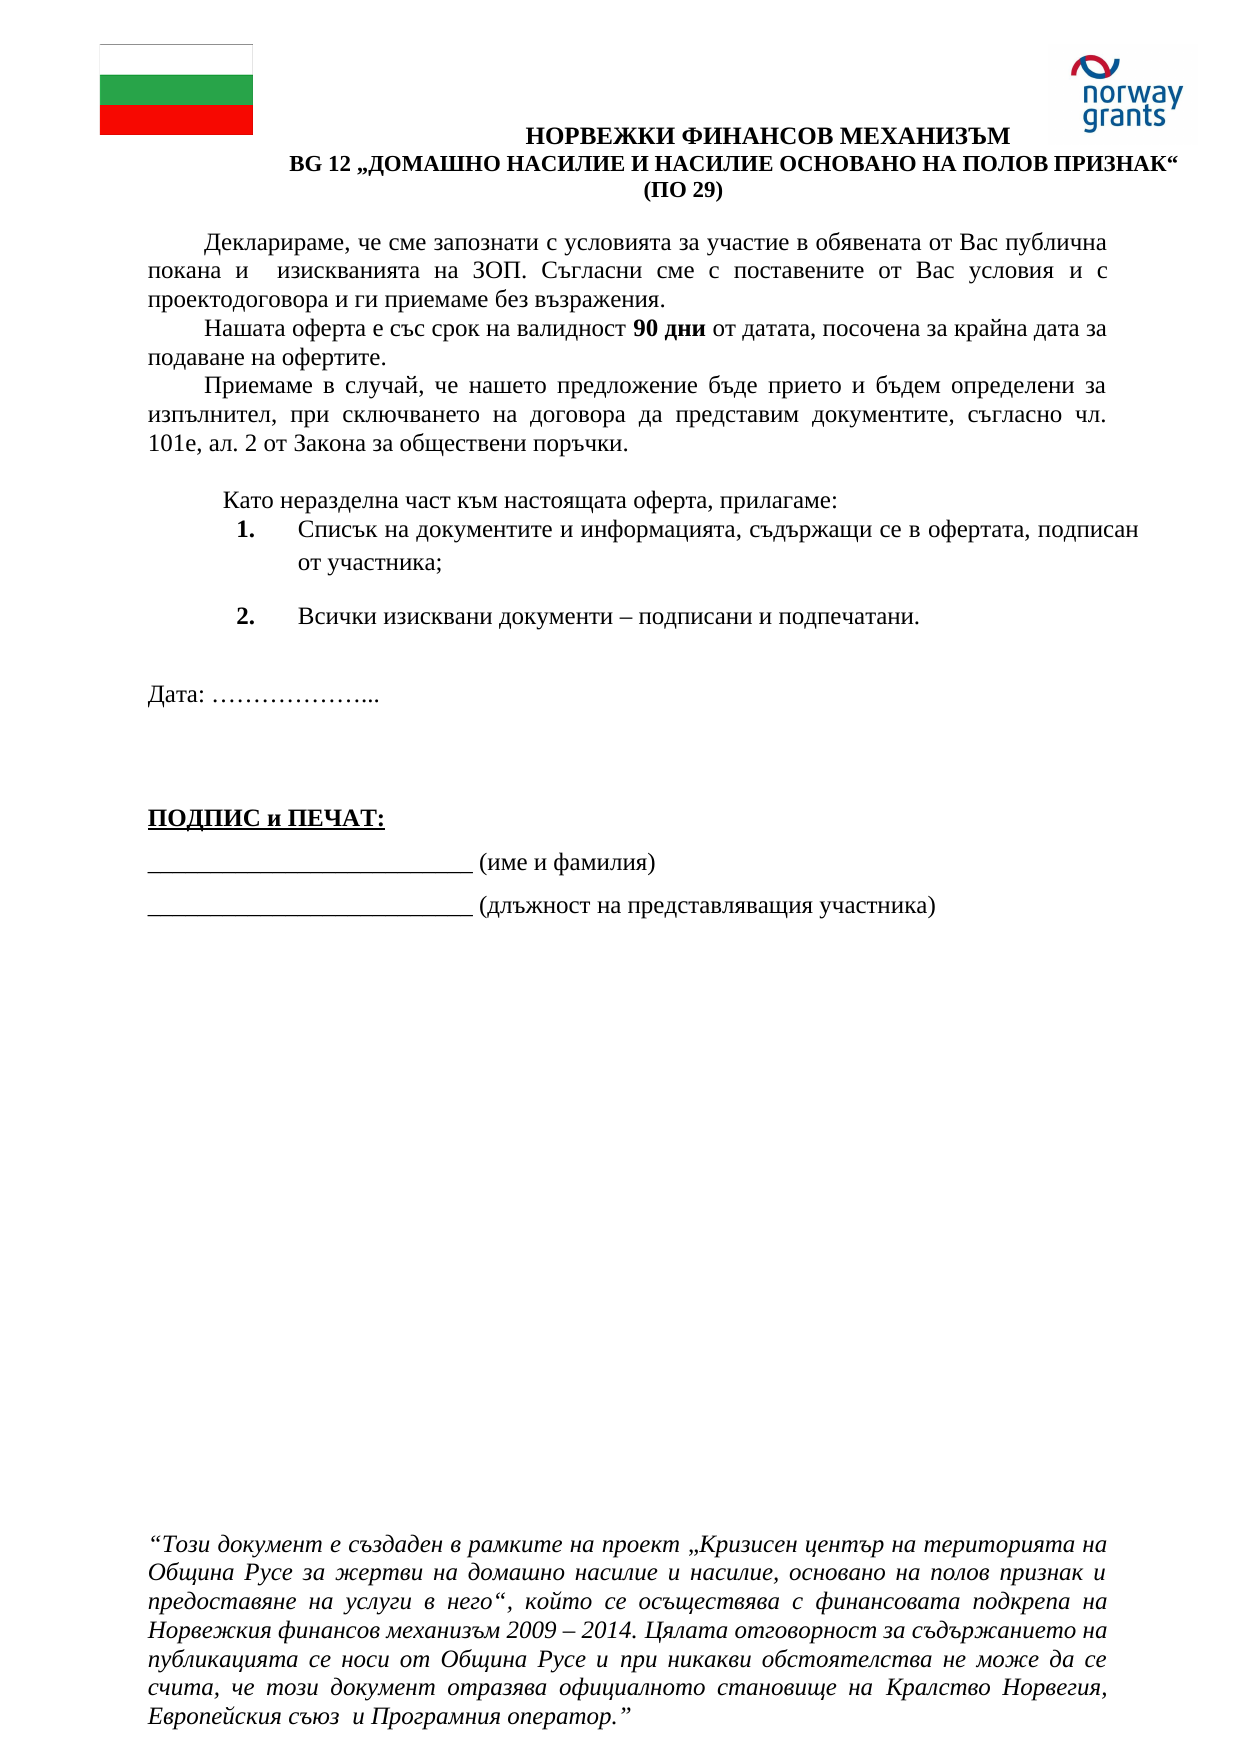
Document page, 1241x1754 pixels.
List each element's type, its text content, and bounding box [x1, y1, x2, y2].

text Декларираме, че сме запознати с условията за участие в обявената от Вас публична покана и изискванията на ЗОП. Съгласни сме с поставените от Вас условия и с проектодоговора и ги приемаме без възражения. [148, 227, 1108, 313]
list Списък на документите и информацията, съдържащи се в офертата, подписан от участника; [236, 514, 1140, 576]
text __________________________ (длъжност на представляващия участника) [148, 890, 1107, 918]
text Дата: ………………... [148, 679, 1003, 708]
list Всички изисквани документи – подписани и подпечатани. [236, 601, 1140, 630]
text Нашата оферта е със срок на валидност 90 дни от датата, посочена за крайна дата за подаване на офертите. [148, 313, 1108, 370]
text Като неразделна част към настоящата оферта, прилагаме: [148, 485, 1140, 514]
text ПОДПИС и ПЕЧАТ: [148, 803, 1107, 832]
text Приемаме в случай, че нашето предложение бъде прието и бъдем определени за изпълнител, при сключването на договора да представим документите, съгласно чл. 101е, ал. 2 от Закона за обществени поръчки. [148, 370, 1107, 457]
picture [1048, 44, 1199, 145]
text __________________________ (име и фамилия) [148, 847, 1107, 875]
picture [99, 44, 253, 135]
